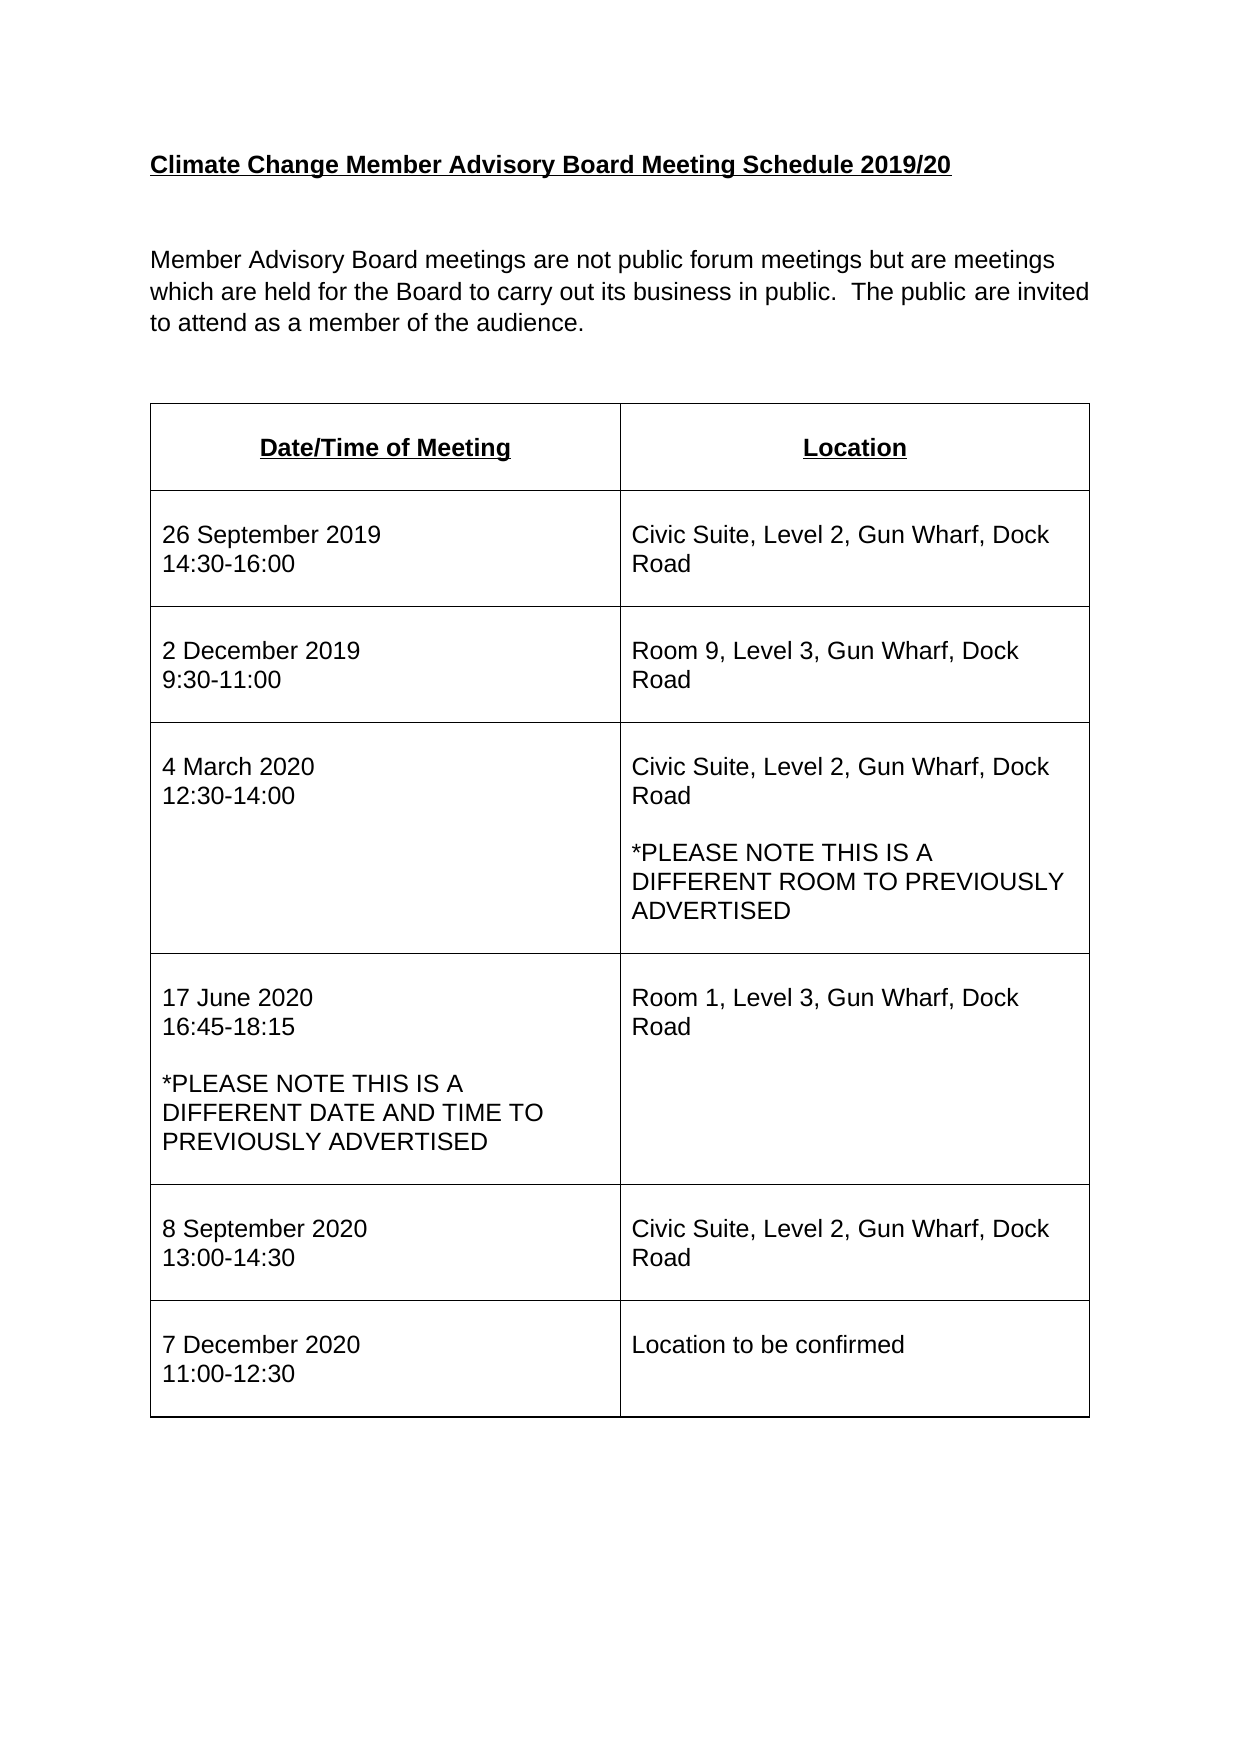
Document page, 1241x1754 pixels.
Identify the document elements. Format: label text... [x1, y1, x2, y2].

table_cell Room 9, Level 3, Gun Wharf, Dock Road [621, 607, 1089, 722]
table_cell Civic Suite, Level 2, Gun Wharf, Dock Road *PLEASE NOTE THIS IS A DIFFERENT ROOM TO PREVIOUSLY ADVERTISED [621, 723, 1089, 953]
table_cell Civic Suite, Level 2, Gun Wharf, Dock Road [621, 1185, 1089, 1300]
table_cell 4 March 2020 12:30-14:00 [151, 723, 620, 953]
table_cell 8 September 2020 13:00-14:30 [151, 1185, 620, 1300]
table_cell 17 June 2020 16:45-18:15 *PLEASE NOTE THIS IS A DIFFERENT DATE AND TIME TO PREVIOUSLY ADVERTISED [151, 954, 620, 1184]
table_cell Civic Suite, Level 2, Gun Wharf, Dock Road [621, 491, 1089, 606]
table_header Location [621, 404, 1089, 490]
text Climate Change Member Advisory Board Meeting Schedule 2019/20 [150, 150, 1090, 179]
table_cell Location to be confirmed [621, 1301, 1089, 1416]
table_cell 2 December 2019 9:30-11:00 [151, 607, 620, 722]
text Member Advisory Board meetings are not public forum meetings but are meetings which are held for the Board to carry out its business in public. The public are invited to attend as a member of the audience. [150, 245, 1090, 336]
table_cell 7 December 2020 11:00-12:30 [151, 1301, 620, 1416]
table_cell Room 1, Level 3, Gun Wharf, Dock Road [621, 954, 1089, 1184]
table_header Date/Time of Meeting [151, 404, 620, 490]
table_cell 26 September 2019 14:30-16:00 [151, 491, 620, 606]
